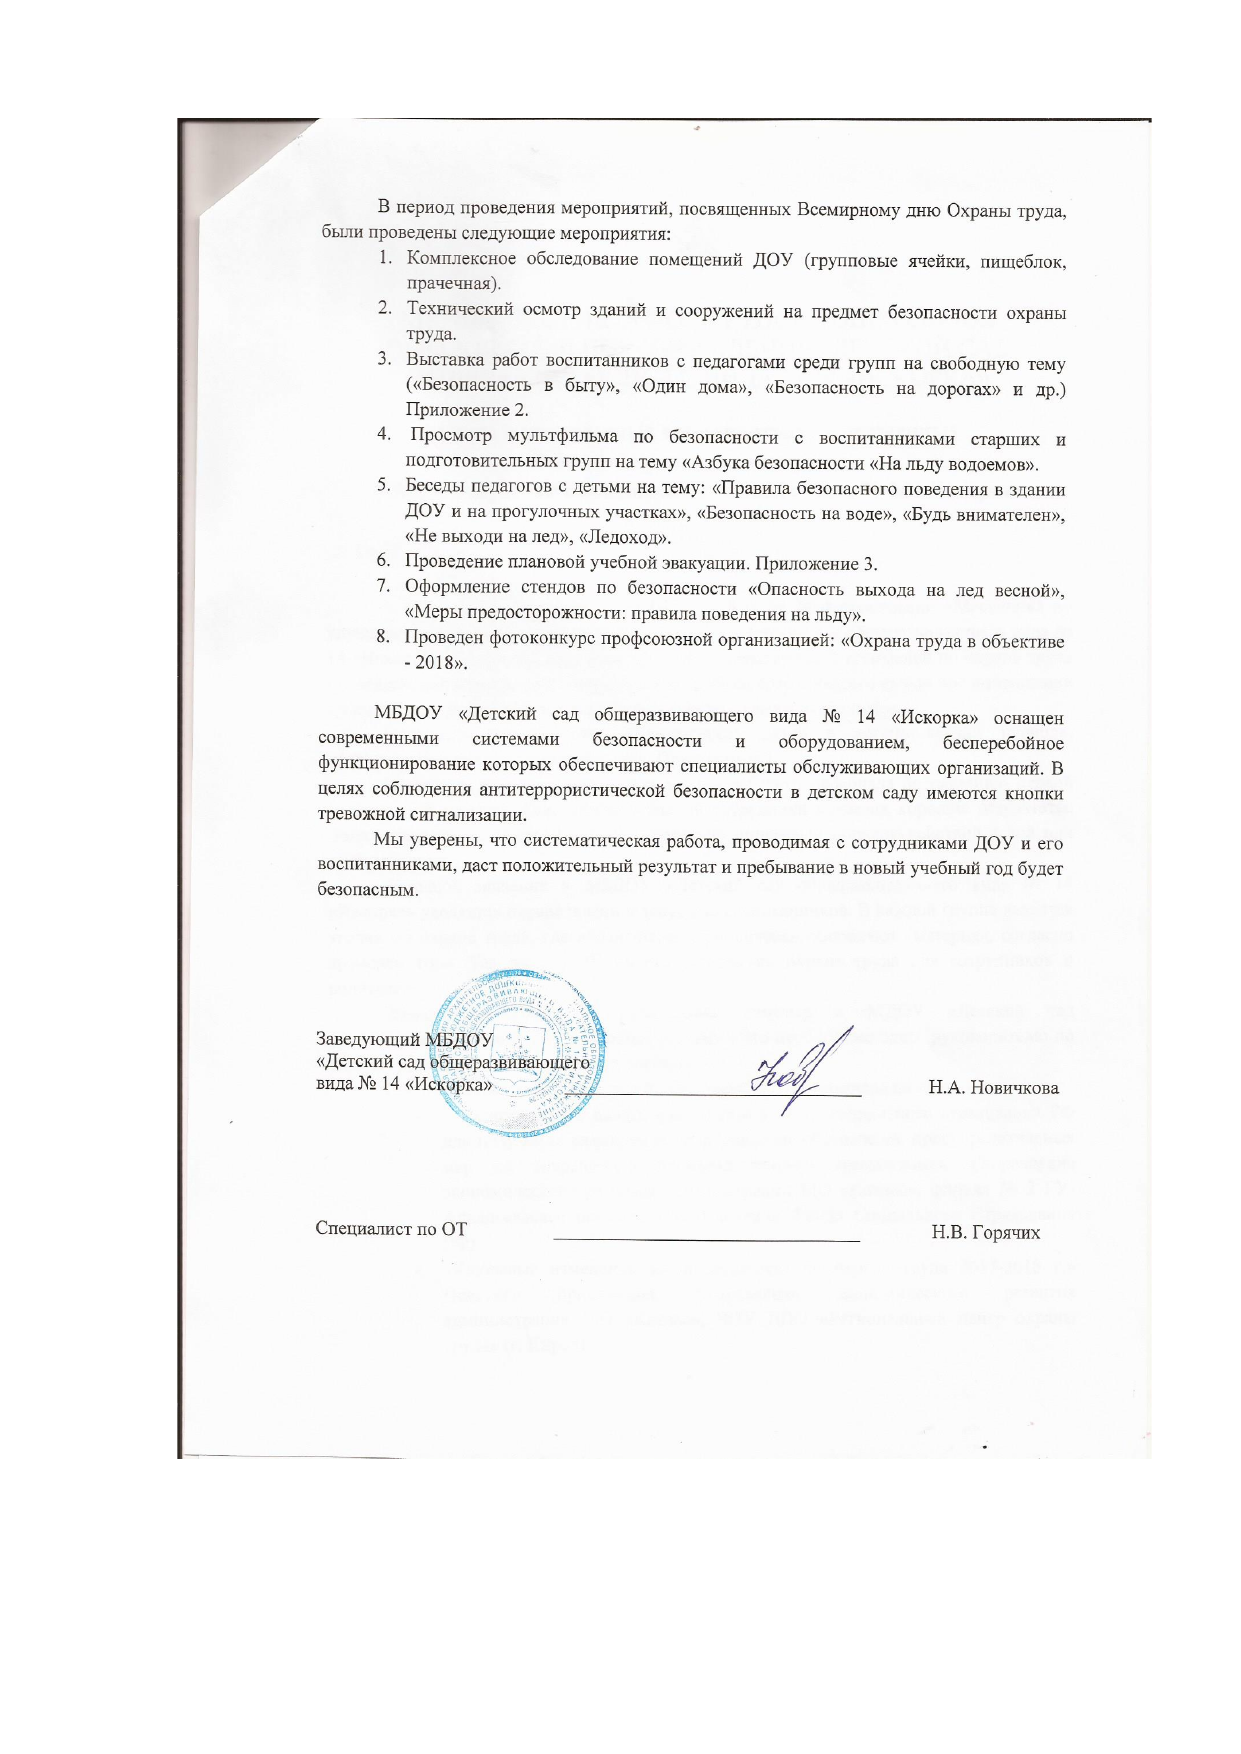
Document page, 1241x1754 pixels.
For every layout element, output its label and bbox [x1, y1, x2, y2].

picture [177, 118, 1152, 1459]
